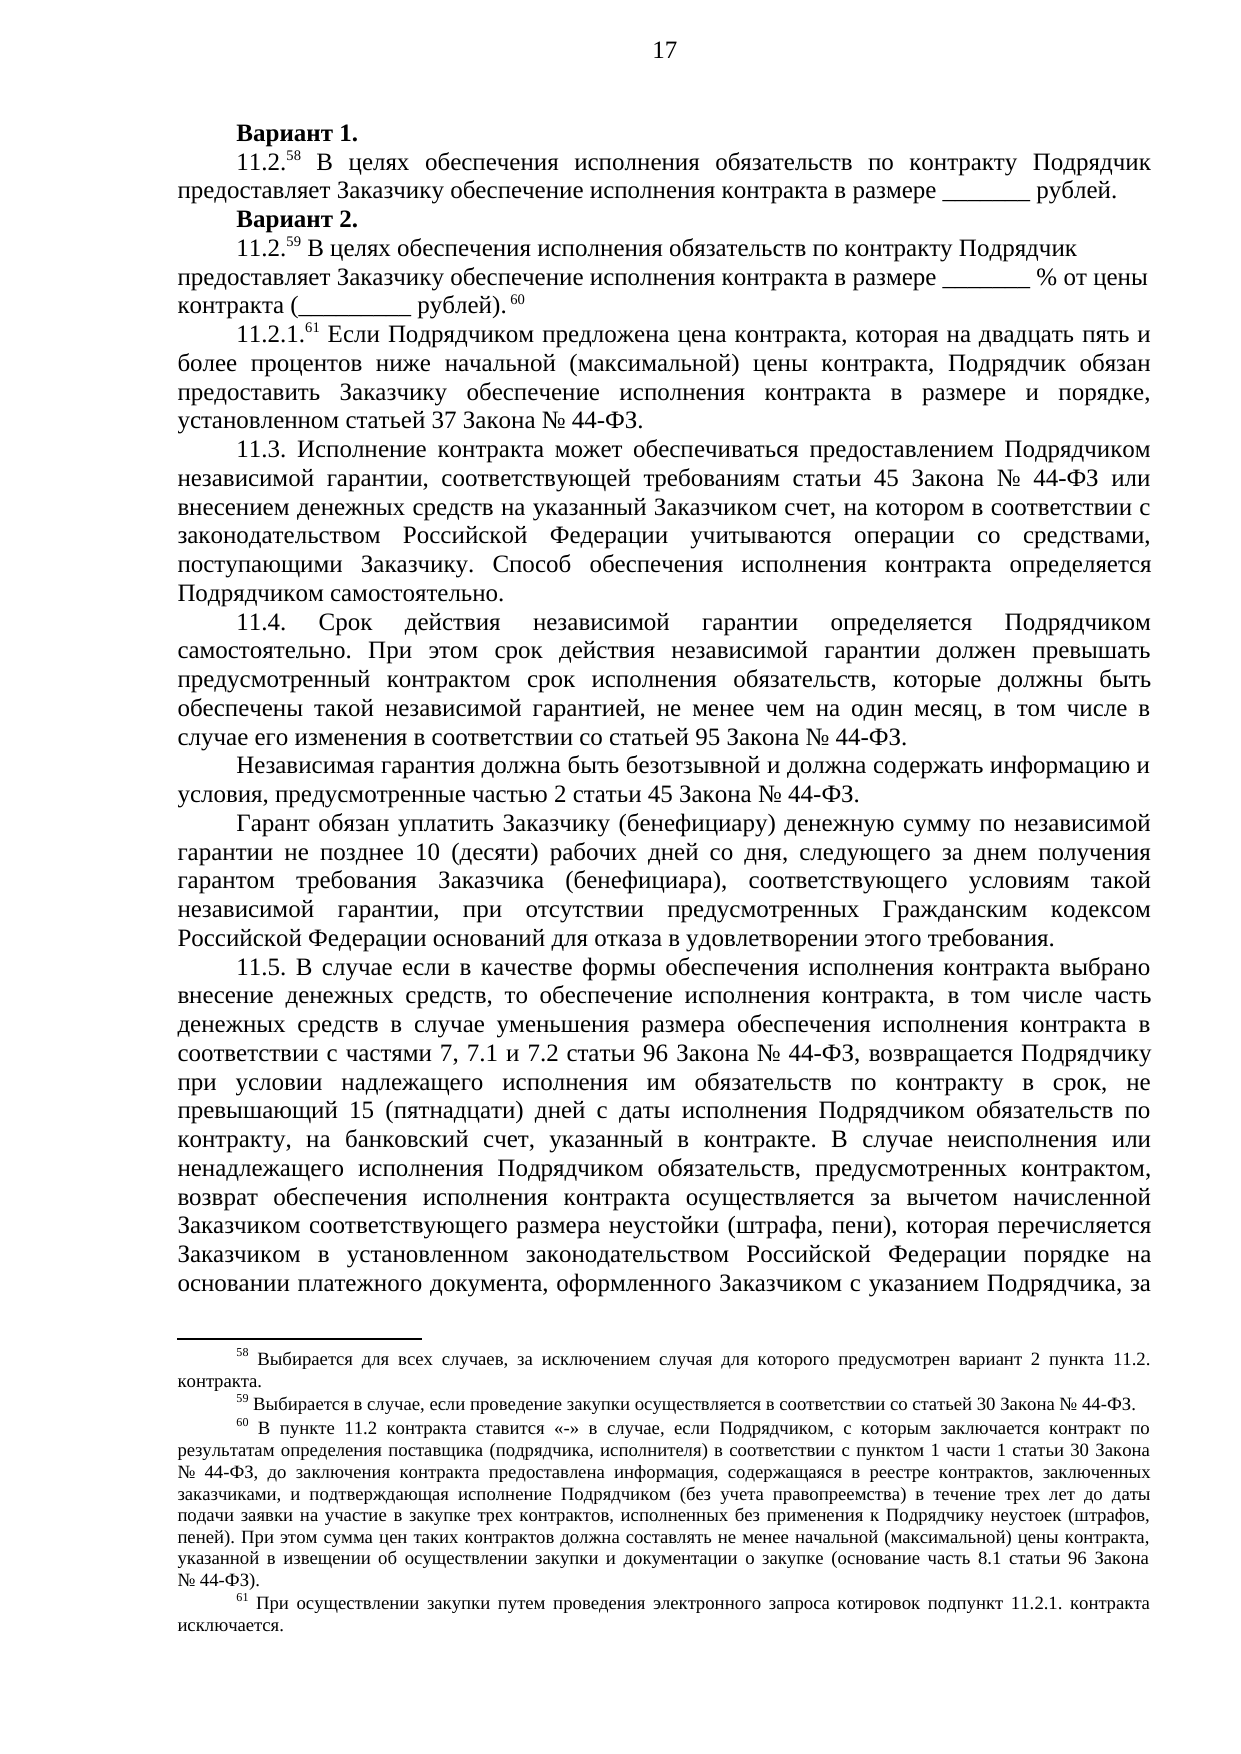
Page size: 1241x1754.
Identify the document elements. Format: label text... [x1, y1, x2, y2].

text Независимая гарантия должна быть безотзывной и должна содержать информацию и условия, предусмотренные частью 2 статьи 45 Закона № 44-ФЗ. [177, 751, 1152, 808]
text Вариант 2. [177, 204, 1152, 233]
text 11.2.1. Если Подрядчиком предложена цена контракта, которая на двадцать пять и более процентов ниже начальной (максимальной) цены контракта, Подрядчик обязан предоставить Заказчику обеспечение исполнения контракта в размере и порядке, установленном статьей 37 Закона № 44-ФЗ. [177, 319, 1152, 434]
text Вариант 1. [177, 118, 1152, 147]
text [177, 952, 1152, 1297]
text 11.4. Срок действия независимой гарантии определяется Подрядчиком самостоятельно. При этом срок действия независимой гарантии должен превышать предусмотренный контрактом срок исполнения обязательств, которые должны быть обеспечены такой независимой гарантией, не менее чем на один месяц, в том числе в случае его изменения в соответствии со статьей 95 Закона № 44-ФЗ. [177, 607, 1152, 751]
text Гарант обязан уплатить Заказчику (бенефициару) денежную сумму по независимой гарантии не позднее 10 (десяти) рабочих дней со дня, следующего за днем получения гарантом требования Заказчика (бенефициара), соответствующего условиям такой независимой гарантии, при отсутствии предусмотренных Гражданским кодексом Российской Федерации оснований для отказа в удовлетворении этого требования. [177, 808, 1152, 952]
text 11.2. В целях обеспечения исполнения обязательств по контракту Подрядчик предоставляет Заказчику обеспечение исполнения контракта в размере _______ % от цены контракта (_________ рублей). [177, 233, 1152, 319]
text 11.2. В целях обеспечения исполнения обязательств по контракту Подрядчик предоставляет Заказчику обеспечение исполнения контракта в размере _______ рублей. [177, 147, 1152, 204]
text 11.3. Исполнение контракта может обеспечиваться предоставлением Подрядчиком независимой гарантии, соответствующей требованиям статьи 45 Закона № 44-ФЗ или внесением денежных средств на указанный Заказчиком счет, на котором в соответствии с законодательством Российской Федерации учитываются операции со средствами, поступающими Заказчику. Способ обеспечения исполнения контракта определяется Подрядчиком самостоятельно. [177, 434, 1152, 607]
